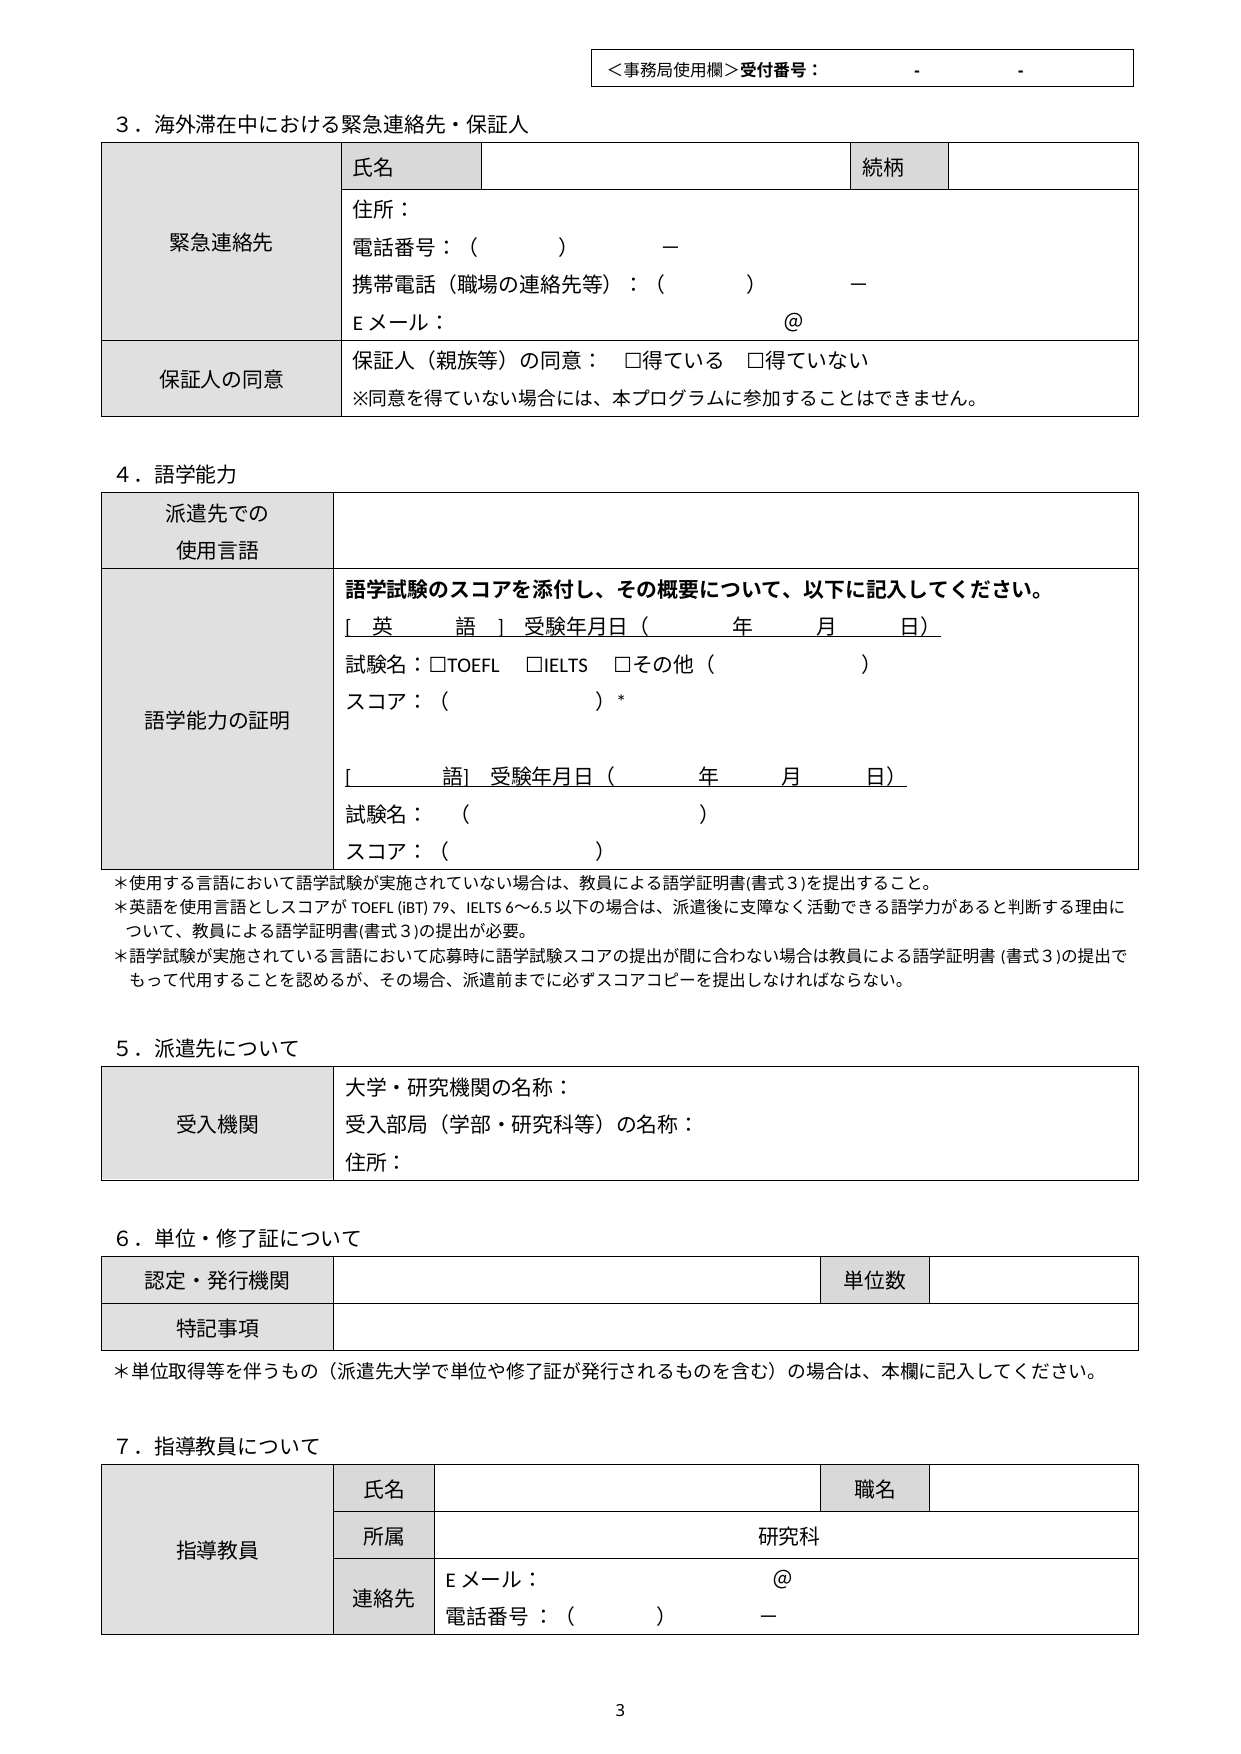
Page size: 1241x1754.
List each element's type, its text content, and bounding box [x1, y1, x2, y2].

table_header [334, 1257, 820, 1303]
text ３．海外滞在中における緊急連絡先・保証人 [112, 104, 1128, 142]
table_cell Eメール： ＠ 電話番号 ：（ ） － [435, 1559, 1138, 1634]
table_header 受入機関 [102, 1067, 333, 1179]
table_header 指導教員 [102, 1465, 333, 1634]
text ＊英語を使用言語としスコアがTOEFL (iBT) 79、IELTS 6～6.5以下の場合は、派遣後に支障なく活動できる語学力があると判断する理由について、教員による語学証明書(書式３)の提出が必要。 [112, 894, 1128, 943]
table_cell 所属 [334, 1512, 434, 1558]
table_header [435, 1465, 820, 1511]
table_header 氏名 [334, 1465, 434, 1511]
table_cell 連絡先 [334, 1559, 434, 1634]
table_cell [334, 1304, 1138, 1350]
table_cell 研究科 [435, 1512, 1138, 1558]
text ６．単位・修了証について [112, 1218, 1128, 1256]
table_cell 保証人（親族等）の同意： 得ている 得ていない ※同意を得ていない場合には、本プログラムに参加することはできません。 [342, 341, 1138, 416]
table_header 大学・研究機関の名称： 受入部局（学部・研究科等）の名称： 住所： [334, 1067, 1138, 1179]
table_cell 語学試験のスコアを添付し、その概要について、以下に記入してください。 [ 英 語 ] 受験年月日（ 年 月 日） 試験名：TOEFL IELTS その他（ ） スコア：（ ）* [ 語] 受験年月日（ 年 月 日） 試験名： （ ） スコア：（ ） [334, 569, 1138, 869]
table_cell 住所： 電話番号：（ ） － 携帯電話（職場の連絡先等）：（ ） － Eメール： ＠ [342, 190, 1138, 340]
table_header [930, 1465, 1138, 1511]
table_header 認定・発行機関 [102, 1257, 333, 1303]
text ４．語学能力 [112, 454, 1128, 492]
table_header [930, 1257, 1138, 1303]
text ＊語学試験が実施されている言語において応募時に語学試験スコアの提出が間に合わない場合は教員による語学証明書(書式３)の提出でもって代用することを認めるが、その場合、派遣前までに必ずスコアコピーを提出しなければならない。 [112, 943, 1128, 991]
table_header 氏名 [342, 143, 481, 189]
table_header [949, 143, 1138, 189]
table_cell 特記事項 [102, 1304, 333, 1350]
table_header 職名 [821, 1465, 929, 1511]
table_header 単位数 [821, 1257, 929, 1303]
text ７．指導教員について [112, 1426, 1128, 1464]
table_header [482, 143, 850, 189]
text ＊使用する言語において語学試験が実施されていない場合は、教員による語学証明書(書式３)を提出すること。 [112, 870, 1128, 894]
table_header 派遣先での 使用言語 [102, 493, 333, 568]
text ＊単位取得等を伴うもの（派遣先大学で単位や修了証が発行されるものを含む）の場合は、本欄に記入してください。 [112, 1351, 1128, 1389]
text ５．派遣先について [112, 1028, 1128, 1066]
table_cell 語学能力の証明 [102, 569, 333, 869]
table_header 緊急連絡先 [102, 143, 341, 340]
table_header [334, 493, 1138, 568]
table_cell 保証人の同意 [102, 341, 341, 416]
table_header 続柄 [851, 143, 948, 189]
